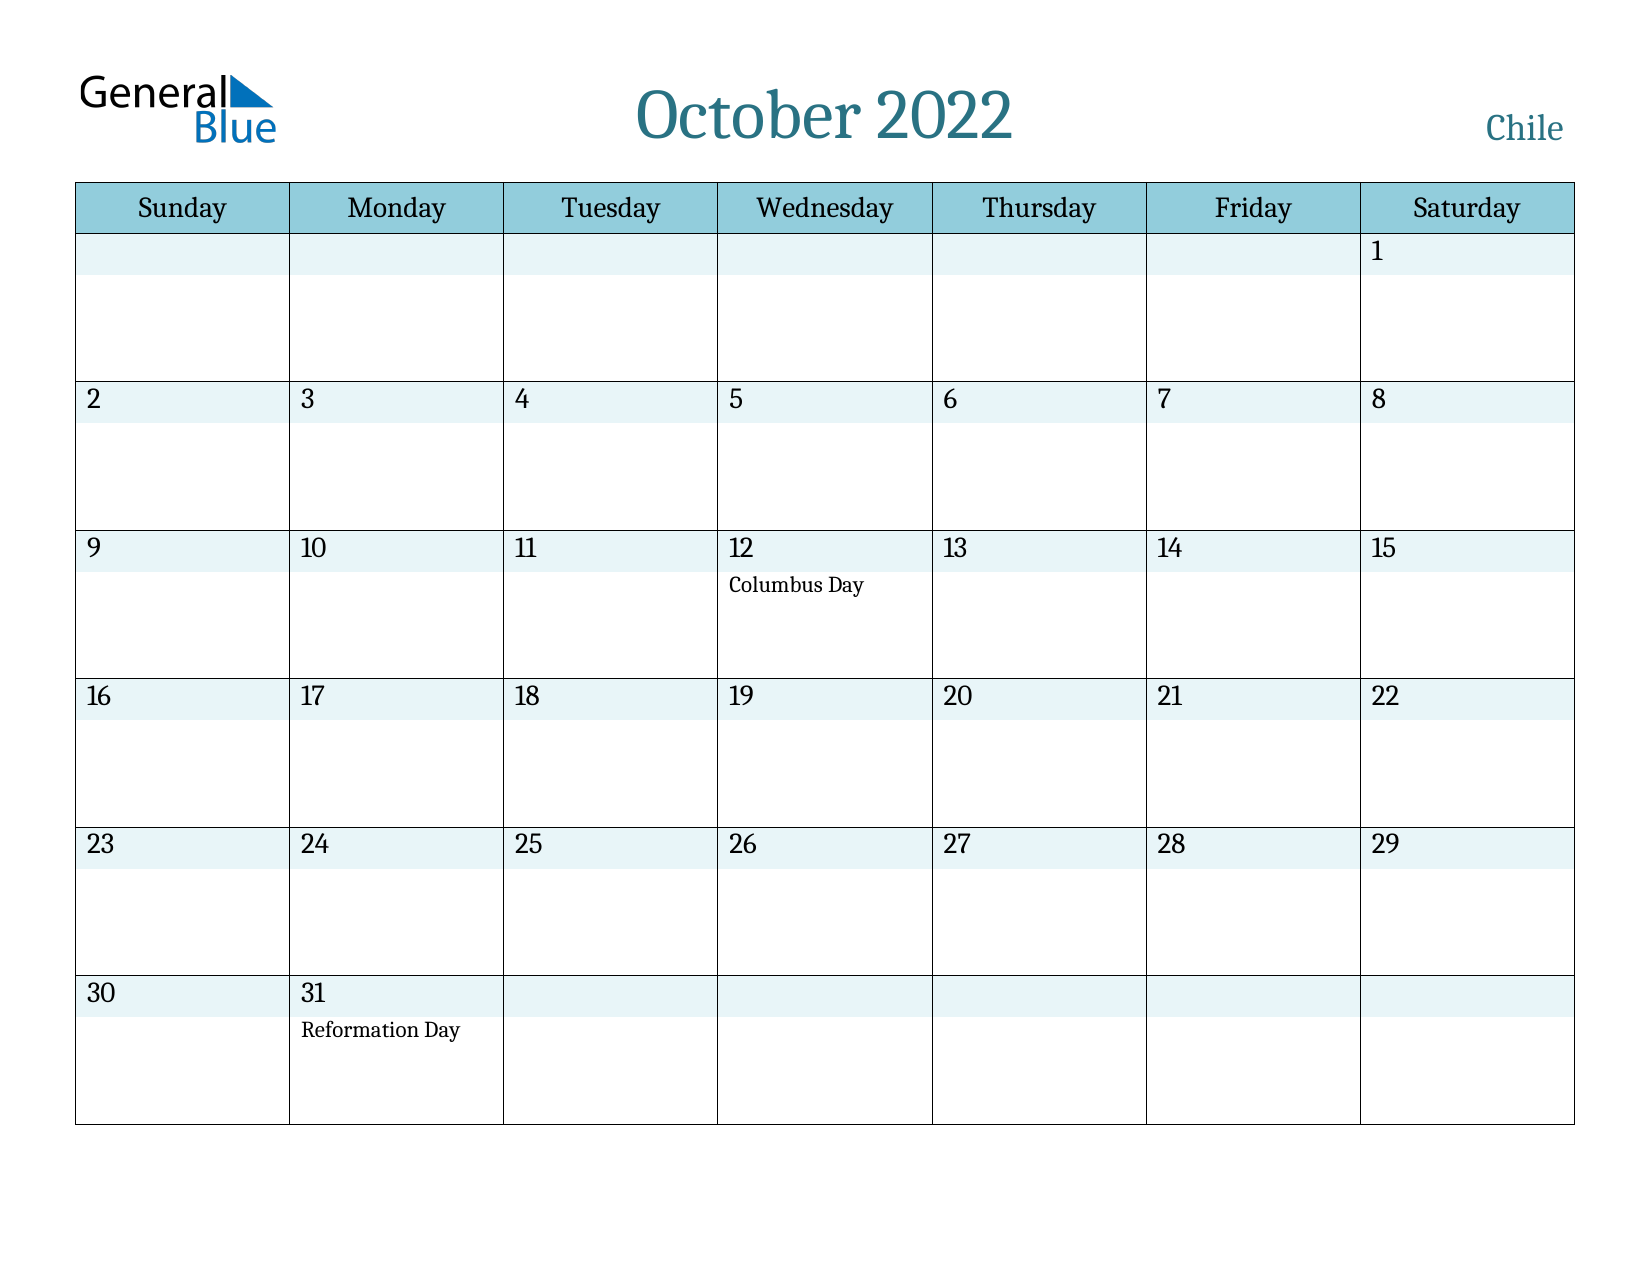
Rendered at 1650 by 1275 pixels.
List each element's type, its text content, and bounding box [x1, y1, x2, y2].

table_cell [290, 275, 503, 381]
table_cell [290, 234, 503, 275]
table_cell 21 [1147, 679, 1360, 720]
table_cell [933, 869, 1146, 975]
table_cell 16 [76, 679, 289, 720]
table_cell [504, 869, 717, 975]
table_cell Sunday [76, 183, 289, 233]
table_cell [1147, 976, 1360, 1017]
table_cell 10 [290, 531, 503, 572]
table_cell [1147, 572, 1360, 678]
table_cell [718, 423, 932, 530]
table_cell Wednesday [718, 183, 932, 233]
table_cell [290, 423, 503, 530]
table_cell [1361, 275, 1574, 381]
table_cell Friday [1147, 183, 1360, 233]
table_cell 31 [290, 976, 503, 1017]
table_cell [76, 572, 289, 678]
table_cell 7 [1147, 382, 1360, 423]
table_cell [290, 720, 503, 827]
table_cell [933, 234, 1146, 275]
table_cell [504, 423, 717, 530]
table_cell [76, 423, 289, 530]
table_cell Columbus Day [718, 572, 932, 678]
table_cell [290, 572, 503, 678]
table_cell Saturday [1361, 183, 1574, 233]
table_cell 4 [504, 382, 717, 423]
table_cell [933, 423, 1146, 530]
table_cell 20 [933, 679, 1146, 720]
table_cell [718, 720, 932, 827]
table_cell [504, 234, 717, 275]
table_cell [76, 234, 289, 275]
table_cell 23 [76, 828, 289, 869]
table_cell 24 [290, 828, 503, 869]
table_cell [504, 720, 717, 827]
table_cell [933, 1017, 1146, 1123]
table_cell 2 [76, 382, 289, 423]
table_cell 29 [1361, 828, 1574, 869]
table_cell Thursday [933, 183, 1146, 233]
table_cell 14 [1147, 531, 1360, 572]
table_cell [1361, 976, 1574, 1017]
table_cell 6 [933, 382, 1146, 423]
table_cell [76, 1017, 289, 1123]
table_cell [1147, 869, 1360, 975]
table_cell 18 [504, 679, 717, 720]
table_cell 3 [290, 382, 503, 423]
table_cell 30 [76, 976, 289, 1017]
table_cell 22 [1361, 679, 1574, 720]
table_cell 17 [290, 679, 503, 720]
table_cell [718, 1017, 932, 1123]
table_cell [1361, 423, 1574, 530]
table_cell [1361, 572, 1574, 678]
table_cell 1 [1361, 234, 1574, 275]
table_cell 28 [1147, 828, 1360, 869]
table_cell [504, 1017, 717, 1123]
table_cell 8 [1361, 382, 1574, 423]
table_cell 9 [76, 531, 289, 572]
table_cell [933, 720, 1146, 827]
table_cell 12 [718, 531, 932, 572]
table_cell [718, 234, 932, 275]
table_header October 2022 [504, 75, 1146, 182]
table_cell [933, 572, 1146, 678]
table_cell [1147, 1017, 1360, 1123]
table_cell [1147, 234, 1360, 275]
table_cell [76, 720, 289, 827]
table_cell [1361, 720, 1574, 827]
table_cell [504, 572, 717, 678]
table_cell Reformation Day [290, 1017, 503, 1123]
table_cell [933, 275, 1146, 381]
table_cell 26 [718, 828, 932, 869]
table_cell 19 [718, 679, 932, 720]
table_cell 15 [1361, 531, 1574, 572]
picture [80, 75, 276, 143]
table_cell [290, 869, 503, 975]
table_cell [933, 976, 1146, 1017]
table_cell 13 [933, 531, 1146, 572]
table_cell [1147, 423, 1360, 530]
table_cell [1147, 720, 1360, 827]
table_cell 25 [504, 828, 717, 869]
table_cell 5 [718, 382, 932, 423]
table_cell Monday [290, 183, 503, 233]
table_cell [504, 275, 717, 381]
table_cell [1361, 869, 1574, 975]
table_cell [504, 976, 717, 1017]
table_cell [718, 869, 932, 975]
table_cell 27 [933, 828, 1146, 869]
table_cell [1147, 275, 1360, 381]
table_cell Tuesday [504, 183, 717, 233]
table_cell [76, 869, 289, 975]
table_header Chile [1146, 75, 1574, 182]
table_cell [718, 976, 932, 1017]
table_cell [718, 275, 932, 381]
table_cell [76, 275, 289, 381]
table_cell 11 [504, 531, 717, 572]
table_header [76, 75, 503, 182]
table_cell [1361, 1017, 1574, 1123]
